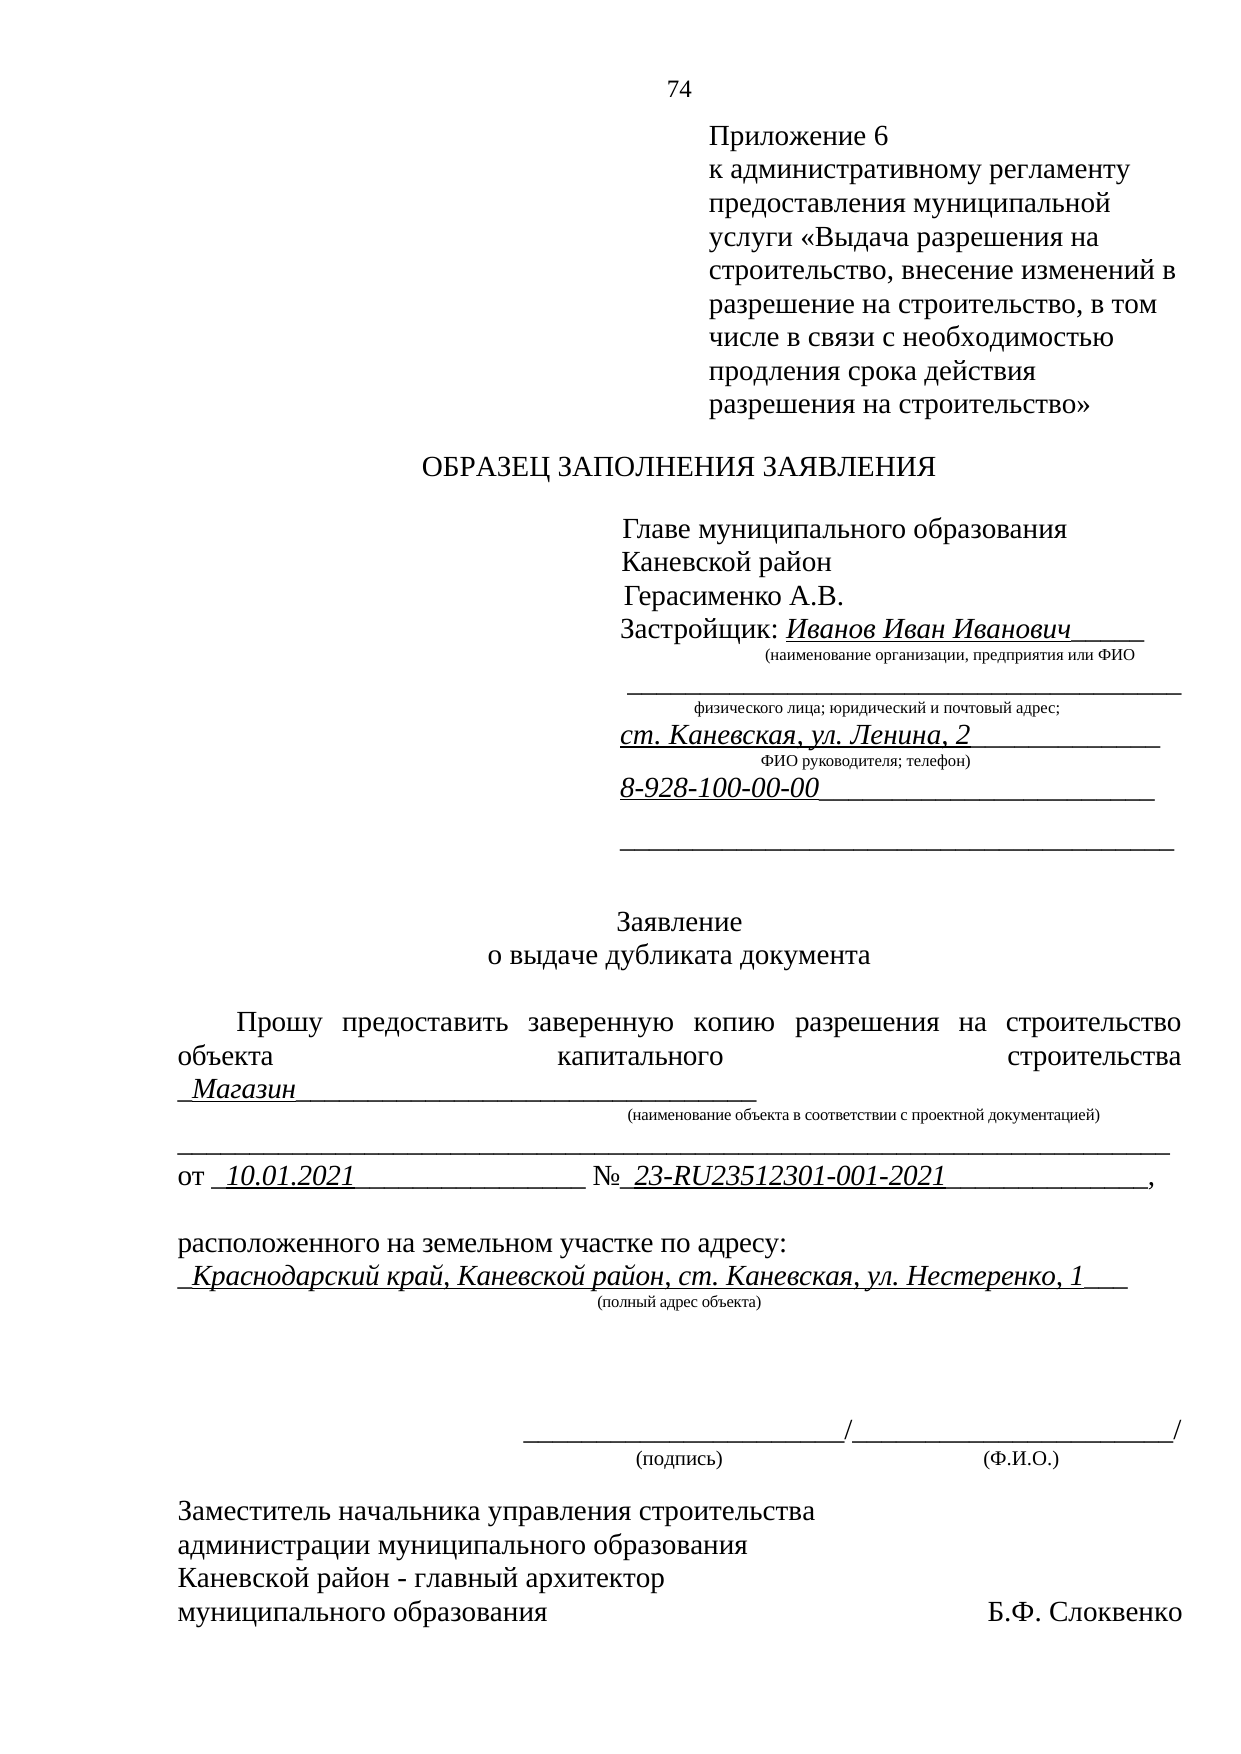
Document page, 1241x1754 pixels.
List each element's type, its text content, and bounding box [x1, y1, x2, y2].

text услуги «Выдача разрешения на строительство, внесение изменений в разрешение на строительство, в том числе в связи с необходимостью продления срока действия разрешения на строительство» [709, 219, 1181, 420]
text (подпись) (Ф.И.О.) [177, 1445, 1181, 1469]
text Приложение 6 [709, 118, 1181, 152]
text (наименование объекта в соответствии с проектной документацией) [177, 1105, 1181, 1124]
text муниципального образования Б.Ф. Слоквенко [177, 1594, 1196, 1628]
text ФИО руководителя; телефон) [177, 751, 1181, 770]
text _____________________________________________________________________ [177, 1124, 1181, 1158]
text ______________________/______________________/ [177, 1412, 1181, 1445]
text Каневской район [177, 544, 1181, 578]
text Герасименко А.В. [177, 578, 1181, 612]
text о выдаче дубликата документа [177, 937, 1181, 971]
text расположенного на земельном участке по адресу: [177, 1225, 1181, 1258]
text ______________________________________ [177, 820, 1181, 854]
text к административному регламенту предоставления муниципальной [709, 152, 1181, 219]
text _Краснодарский край, Каневской район, ст. Каневская, ул. Нестеренко, 1___ [177, 1258, 1181, 1292]
text ______________________________________ [177, 664, 1181, 698]
text от _10.01.2021________________ №_23-RU23512301-001-2021______________, [177, 1158, 1181, 1191]
text ст. Каневская, ул. Ленина, 2_____________ [177, 717, 1181, 751]
text администрации муниципального образования [177, 1527, 1181, 1561]
text (полный адрес объекта) [177, 1292, 1181, 1311]
text физического лица; юридический и почтовый адрес; [177, 698, 1181, 717]
text Каневской район - главный архитектор [177, 1561, 1181, 1594]
text 8-928-100-00-00_______________________ [177, 770, 1181, 803]
text ОБРАЗЕЦ ЗАПОЛНЕНИЯ ЗАЯВЛЕНИЯ [177, 449, 1181, 482]
text Застройщик: Иванов Иван Иванович_____ [177, 612, 1181, 645]
text Главе муниципального образования [177, 511, 1181, 544]
text Заявление [177, 904, 1181, 937]
text Прошу предоставить заверенную копию разрешения на строительство объекта капитального строительства _Магазин________________________________ [177, 1004, 1181, 1105]
text (наименование организации, предприятия или ФИО [177, 645, 1181, 664]
text Заместитель начальника управления строительства [177, 1493, 1181, 1527]
